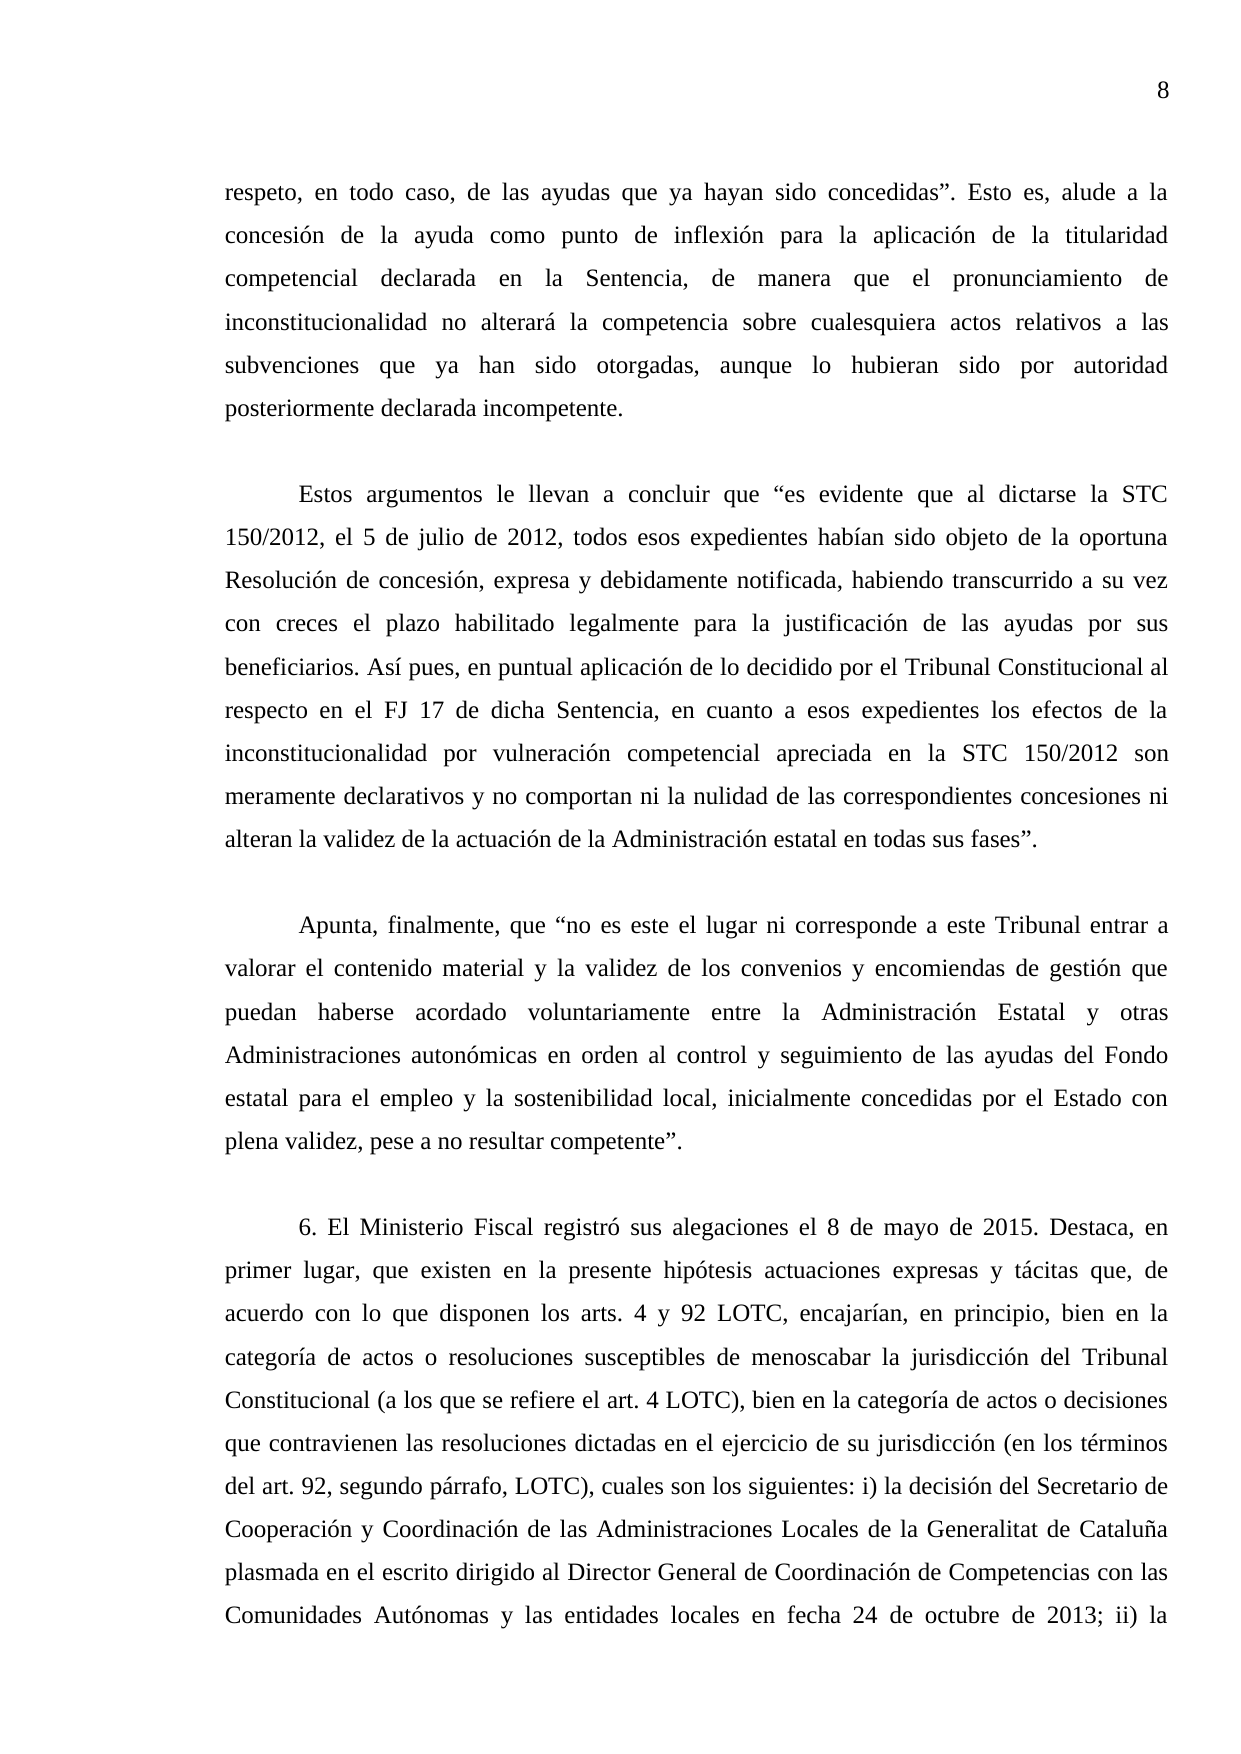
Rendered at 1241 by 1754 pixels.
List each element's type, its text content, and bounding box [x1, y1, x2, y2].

text Apunta, finalmente, que “no es este el lugar ni corresponde a este Tribunal entrar a valorar el contenido material y la validez de los convenios y encomiendas de gestión que puedan haberse acordado voluntariamente entre la Administración Estatal y otras Administraciones autonómicas en orden al control y seguimiento de las ayudas del Fondo estatal para el empleo y la sostenibilidad local, inicialmente concedidas por el Estado con plena validez, pese a no resultar competente”. [224, 910, 1169, 1155]
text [224, 1212, 1169, 1629]
text Estos argumentos le llevan a concluir que “es evidente que al dictarse la STC 150/2012, el 5 de julio de 2012, todos esos expedientes habían sido objeto de la oportuna Resolución de concesión, expresa y debidamente notificada, habiendo transcurrido a su vez con creces el plazo habilitado legalmente para la justificación de las ayudas por sus beneficiarios. Así pues, en puntual aplicación de lo decidido por el Tribunal Constitucional al respecto en el FJ 17 de dicha Sentencia, en cuanto a esos expedientes los efectos de la inconstitucionalidad por vulneración competencial apreciada en la STC 150/2012 son meramente declarativos y no comportan ni la nulidad de las correspondientes concesiones ni alteran la validez de la actuación de la Administración estatal en todas sus fases”. [224, 479, 1169, 853]
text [224, 177, 1169, 422]
